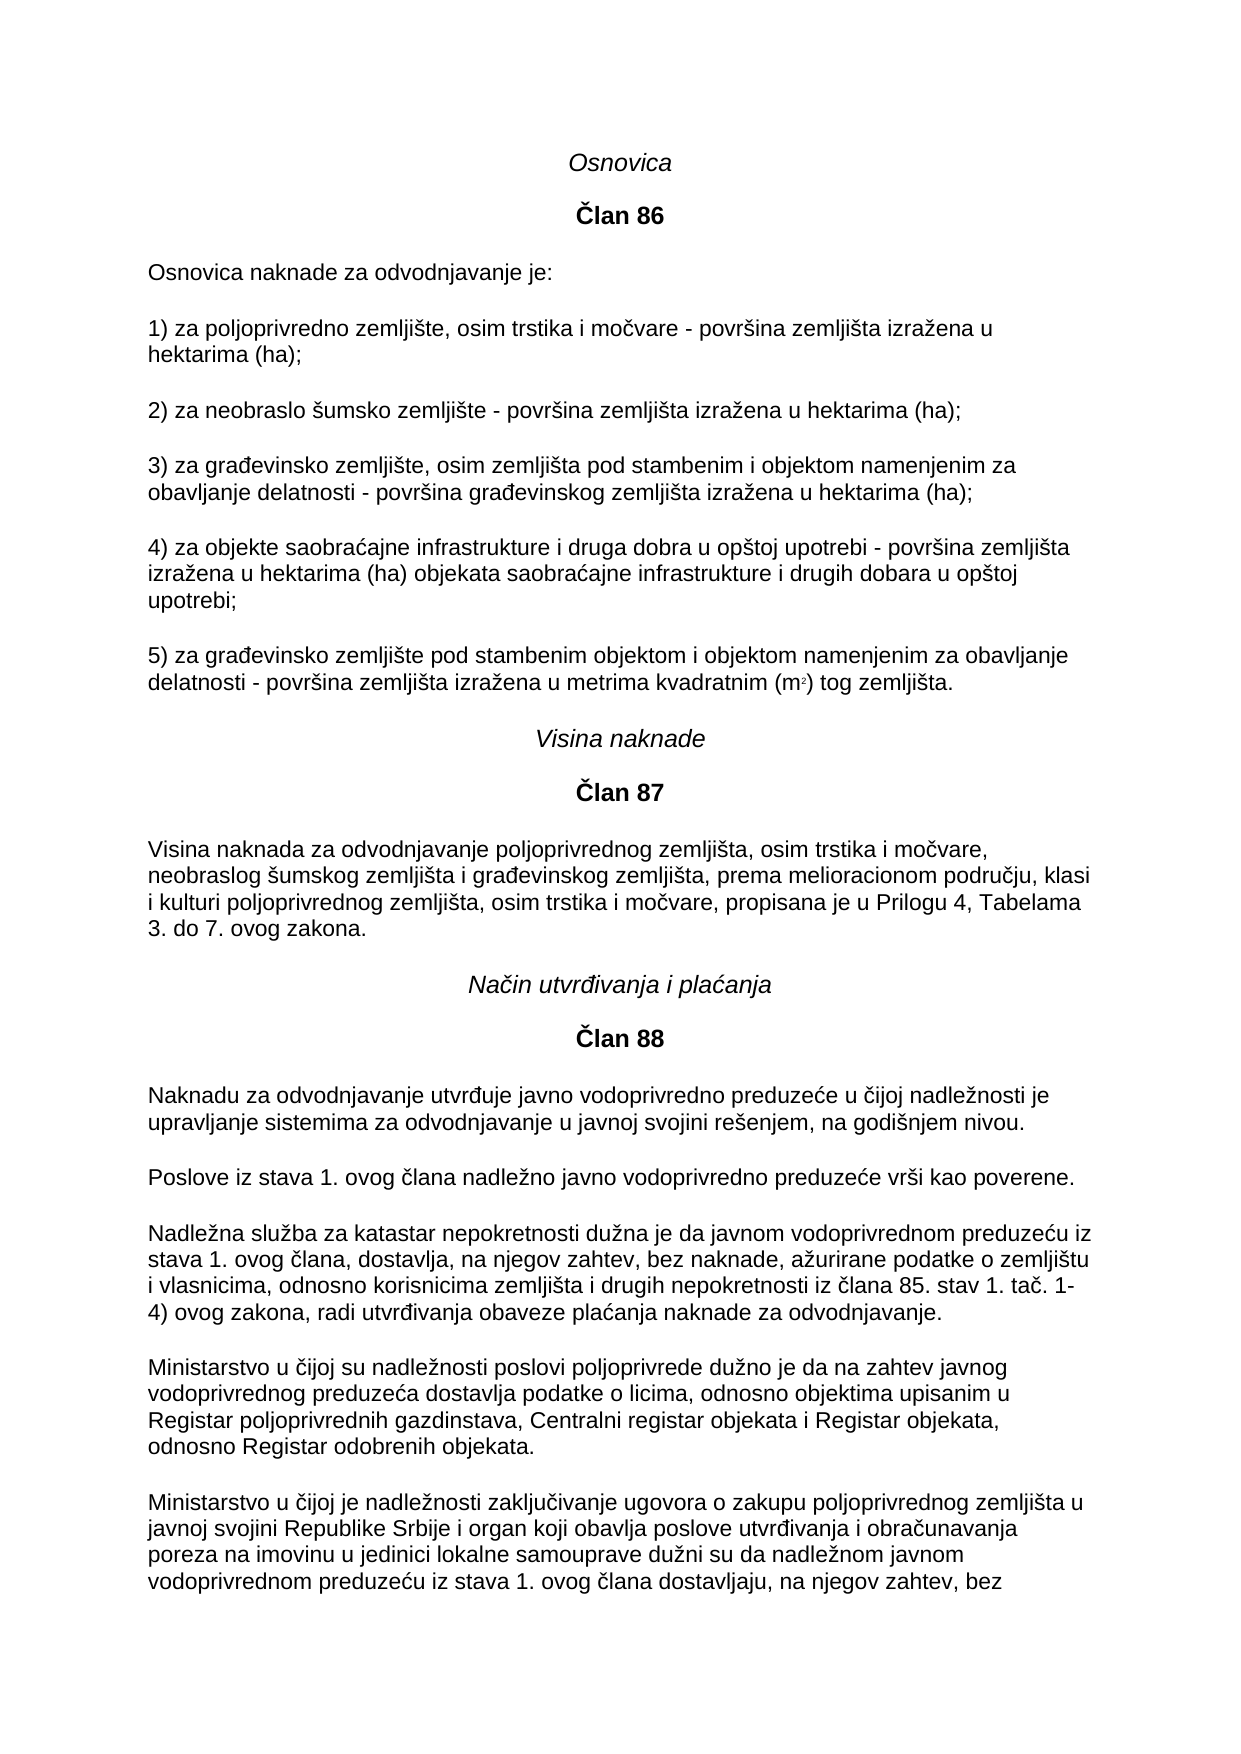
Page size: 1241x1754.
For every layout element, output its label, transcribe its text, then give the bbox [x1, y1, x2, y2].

text Osnovica naknade za odvodnjavanje je: [148, 259, 1093, 286]
text 3) za građevinsko zemljište, osim zemljišta pod stambenim i objektom namenjenim za obavljanje delatnosti - površina građevinskog zemljišta izražena u hektarima (ha); [148, 452, 1093, 505]
text Osnovica [148, 148, 1093, 176]
text 5) za građevinsko zemljište pod stambenim objektom i objektom namenjenim za obavljanje delatnosti - površina zemljišta izražena u metrima kvadratnim (m2) tog zemljišta. [148, 642, 1093, 695]
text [148, 1489, 1093, 1594]
text 1) za poljoprivredno zemljište, osim trstika i močvare - površina zemljišta izražena u hektarima (ha); [148, 315, 1093, 367]
text Naknadu za odvodnjavanje utvrđuje javno vodoprivredno preduzeće u čijoj nadležnosti je upravljanje sistemima za odvodnjavanje u javnoj svojini rešenjem, na godišnjem nivou. [148, 1082, 1093, 1135]
text Član 87 [148, 778, 1093, 807]
text Visina naknada za odvodnjavanje poljoprivrednog zemljišta, osim trstika i močvare, neobraslog šumskog zemljišta i građevinskog zemljišta, prema melioracionom području, klasi i kulturi poljoprivrednog zemljišta, osim trstika i močvare, propisana je u Prilogu 4, Tabelama 3. do 7. ovog zakona. [148, 836, 1093, 941]
text Nadležna služba za katastar nepokretnosti dužna je da javnom vodoprivrednom preduzeću iz stava 1. ovog člana, dostavlja, na njegov zahtev, bez naknade, ažurirane podatke o zemljištu i vlasnicima, odnosno korisnicima zemljišta i drugih nepokretnosti iz člana 85. stav 1. tač. 1-4) ovog zakona, radi utvrđivanja obaveze plaćanja naknade za odvodnjavanje. [148, 1219, 1093, 1325]
text Poslove iz stava 1. ovog člana nadležno javno vodoprivredno preduzeće vrši kao poverene. [148, 1164, 1093, 1190]
text 2) za neobraslo šumsko zemljište - površina zemljišta izražena u hektarima (ha); [148, 397, 1093, 423]
text Način utvrđivanja i plaćanja [148, 970, 1093, 999]
text Ministarstvo u čijoj su nadležnosti poslovi poljoprivrede dužno je da na zahtev javnog vodoprivrednog preduzeća dostavlja podatke o licima, odnosno objektima upisanim u Registar poljoprivrednih gazdinstava, Centralni registar objekata i Registar objekata, odnosno Registar odobrenih objekata. [148, 1354, 1093, 1459]
text 4) za objekte saobraćajne infrastrukture i druga dobra u opštoj upotrebi - površina zemljišta izražena u hektarima (ha) objekata saobraćajne infrastrukture i drugih dobara u opštoj upotrebi; [148, 534, 1093, 613]
text Član 88 [148, 1024, 1093, 1053]
text Visina naknade [148, 724, 1093, 753]
text Član 86 [148, 201, 1093, 230]
